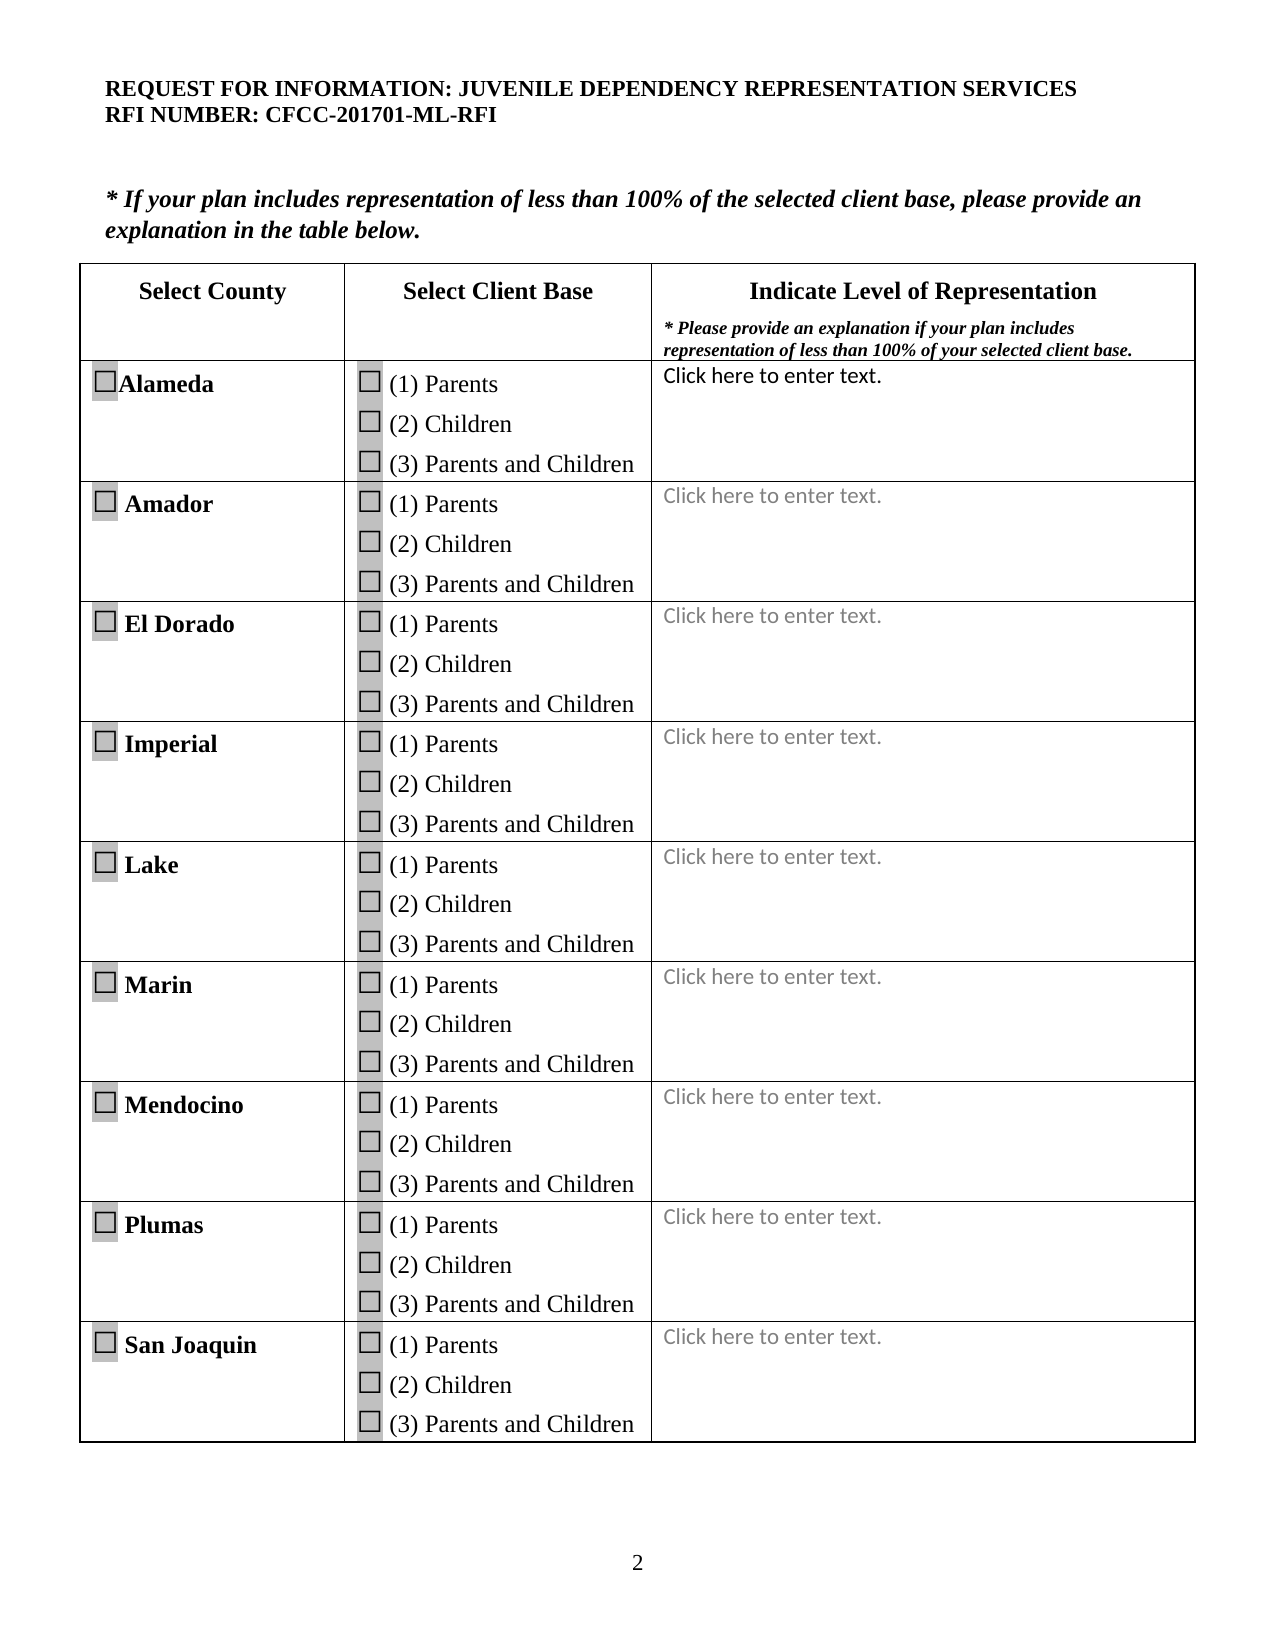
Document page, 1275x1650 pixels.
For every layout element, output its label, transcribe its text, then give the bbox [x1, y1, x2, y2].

table_cell Marin [81, 962, 344, 1081]
table_cell (1) Parents (2) Children (3) Parents and Children [383, 842, 651, 961]
table_cell Imperial [81, 722, 344, 841]
table_cell Amador [81, 482, 344, 601]
table_header Select Client Base [345, 264, 651, 360]
table_cell [652, 842, 1194, 961]
table_cell [652, 361, 1194, 481]
table_cell (1) Parents (2) Children (3) Parents and Children [383, 482, 651, 601]
table_cell (1) Parents (2) Children (3) Parents and Children [383, 962, 651, 1081]
table_cell Alameda [81, 361, 344, 481]
table_cell [652, 722, 1194, 841]
table_cell Mendocino [81, 1082, 344, 1201]
table_cell (1) Parents (2) Children (3) Parents and Children [383, 722, 651, 841]
table_header Select County [81, 264, 344, 360]
table_cell Lake [81, 842, 344, 961]
table_cell [652, 602, 1194, 721]
table_cell (1) Parents (2) Children (3) Parents and Children [383, 1322, 651, 1441]
table_cell [652, 482, 1194, 601]
table_cell [652, 1322, 1194, 1441]
table_cell [652, 1202, 1194, 1321]
table_cell El Dorado [81, 602, 344, 721]
table_header Indicate Level of Representation * Please provide an explanation if your plan includes representation of less than 100% of your selected client base. [652, 264, 1194, 360]
table_cell San Joaquin [81, 1322, 344, 1441]
table_cell [652, 962, 1194, 1081]
table_cell (1) Parents (2) Children (3) Parents and Children [383, 1082, 651, 1201]
table_cell (1) Parents (2) Children (3) Parents and Children [383, 602, 651, 721]
table_cell (1) Parents (2) Children (3) Parents and Children [383, 1202, 651, 1321]
text * If your plan includes representation of less than 100% of the selected client base, please provide an explanation in the table below. [105, 184, 1170, 243]
table_cell (1) Parents (2) Children (3) Parents and Children [383, 361, 651, 481]
table_cell [652, 1082, 1194, 1201]
table_cell Plumas [81, 1202, 344, 1321]
